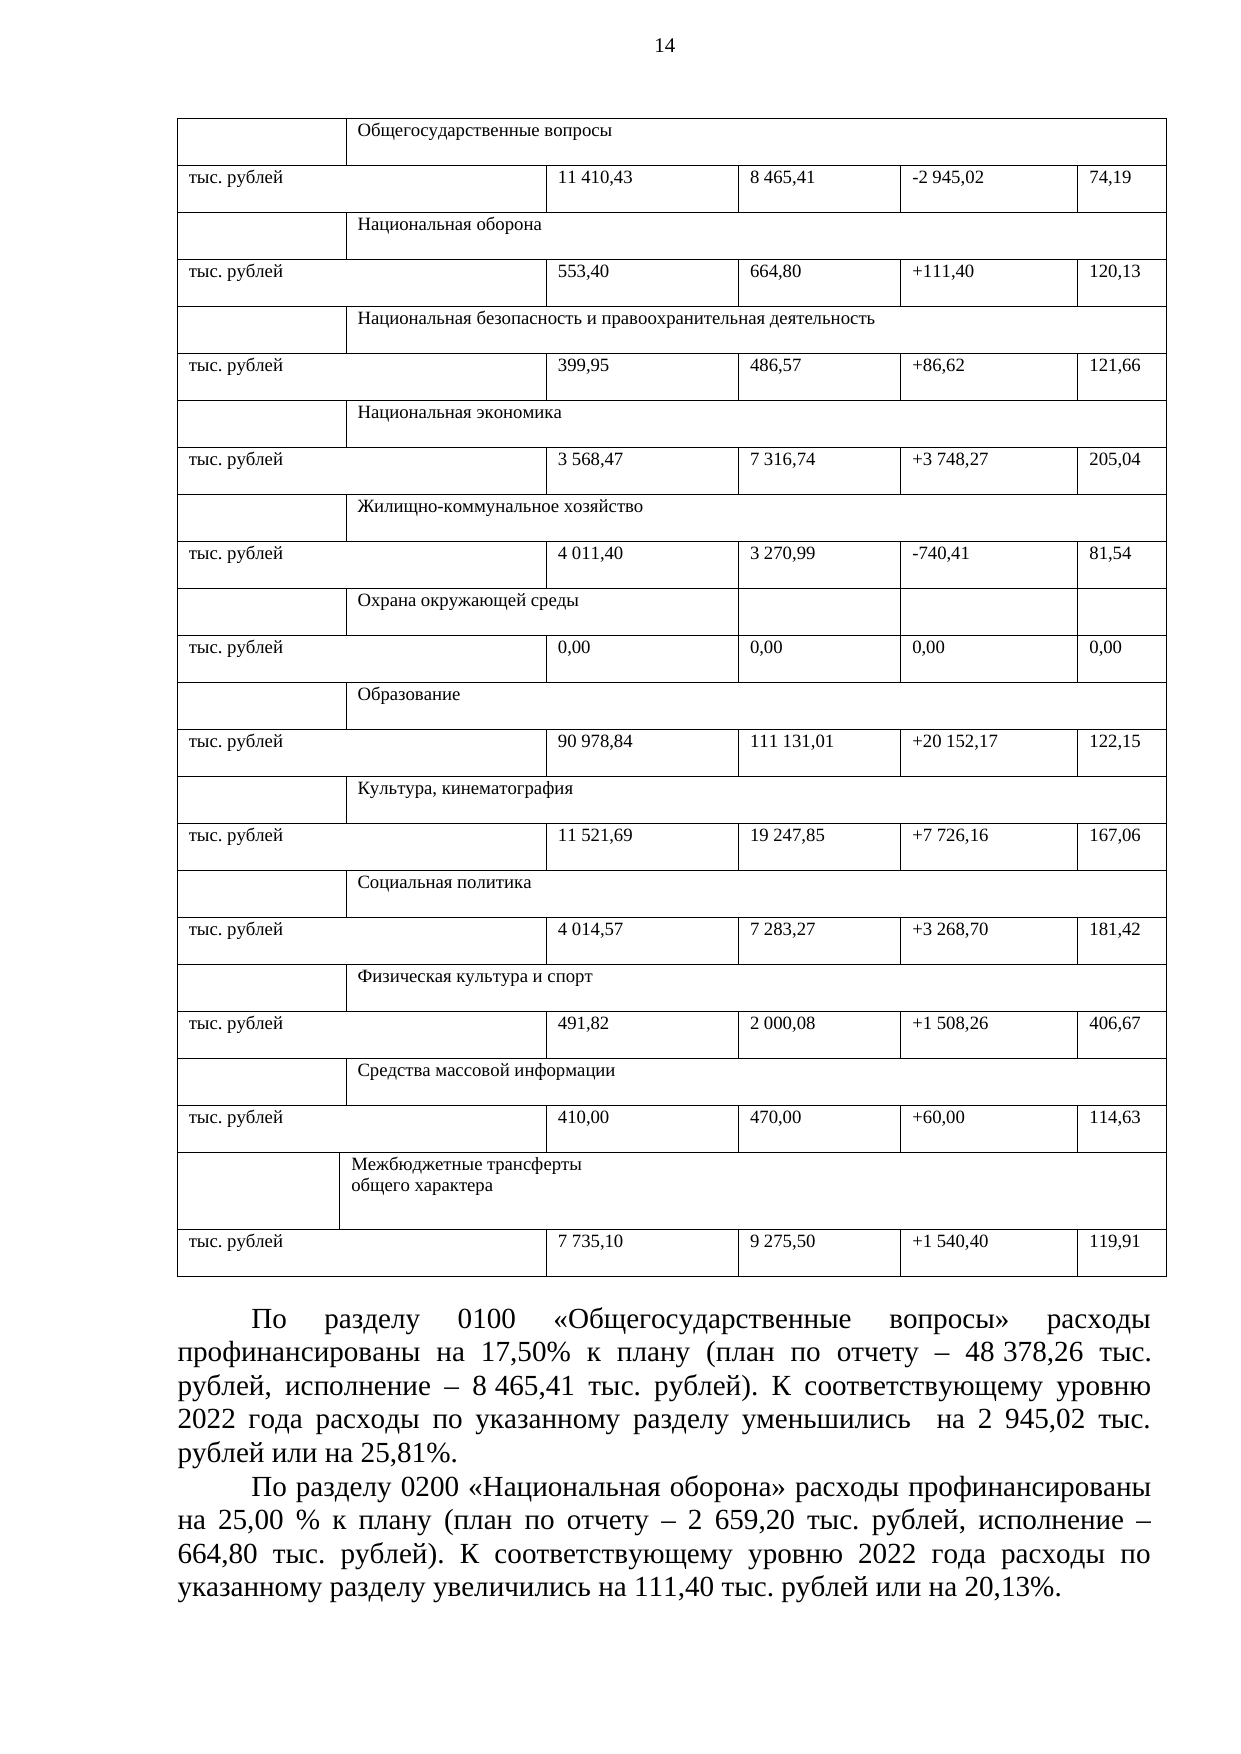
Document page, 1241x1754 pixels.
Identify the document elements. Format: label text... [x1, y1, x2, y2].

table_cell 491,82 [547, 1012, 738, 1058]
table_cell 205,04 [1078, 448, 1166, 494]
table_cell Культура, кинематография [347, 777, 1166, 823]
table_cell 81,54 [1078, 542, 1166, 588]
table_cell Национальная безопасность и правоохранительная деятельность [347, 307, 1166, 353]
table_cell Общегосударственные вопросы [347, 119, 1166, 165]
table_cell +20 152,17 [901, 730, 1077, 776]
table_cell [178, 1153, 339, 1229]
table_cell 410,00 [547, 1106, 738, 1152]
table_cell 7 316,74 [739, 448, 900, 494]
table_cell +3 748,27 [901, 448, 1077, 494]
table_cell [178, 213, 346, 259]
table_cell Межбюджетные трансферты общего характера [340, 1153, 1166, 1229]
table_cell тыс. рублей [178, 166, 546, 212]
table_cell 11 410,43 [547, 166, 738, 212]
table_cell 111 131,01 [739, 730, 900, 776]
table_cell 2 000,08 [739, 1012, 900, 1058]
table_cell 120,13 [1078, 260, 1166, 306]
table_cell Национальная экономика [347, 401, 1166, 447]
table_cell +111,40 [901, 260, 1077, 306]
table_cell Национальная оборона [347, 213, 1166, 259]
table_cell 181,42 [1078, 918, 1166, 964]
table_cell Жилищно-коммунальное хозяйство [347, 495, 1166, 541]
table_cell 0,00 [547, 636, 738, 682]
table_cell тыс. рублей [178, 260, 546, 306]
table_cell тыс. рублей [178, 1012, 546, 1058]
table_cell тыс. рублей [178, 636, 546, 682]
table_cell [178, 683, 346, 729]
table_cell тыс. рублей [178, 1230, 546, 1276]
table_cell [178, 1059, 346, 1105]
table_cell тыс. рублей [178, 824, 546, 870]
table_cell 11 521,69 [547, 824, 738, 870]
table_cell 4 014,57 [547, 918, 738, 964]
table_cell +1 540,40 [901, 1230, 1077, 1276]
table_cell тыс. рублей [178, 918, 546, 964]
table_cell +60,00 [901, 1106, 1077, 1152]
table_cell +7 726,16 [901, 824, 1077, 870]
table_cell тыс. рублей [178, 448, 546, 494]
table_cell 553,40 [547, 260, 738, 306]
table_cell -740,41 [901, 542, 1077, 588]
table_cell 0,00 [901, 636, 1077, 682]
table_cell [1078, 589, 1166, 635]
table_cell [178, 589, 346, 635]
table_cell 19 247,85 [739, 824, 900, 870]
table_cell 7 283,27 [739, 918, 900, 964]
table_cell 122,15 [1078, 730, 1166, 776]
table_cell 3 568,47 [547, 448, 738, 494]
table_cell [178, 495, 346, 541]
table_cell Охрана окружающей среды [347, 589, 738, 635]
table_cell тыс. рублей [178, 730, 546, 776]
table_cell 114,63 [1078, 1106, 1166, 1152]
table_cell 470,00 [739, 1106, 900, 1152]
table_cell 406,67 [1078, 1012, 1166, 1058]
table_cell [178, 871, 346, 917]
table_cell Средства массовой информации [347, 1059, 1166, 1105]
table_cell Социальная политика [347, 871, 1166, 917]
table_cell Образование [347, 683, 1166, 729]
text По разделу 0200 «Национальная оборона» расходы профинансированы на 25,00 % к плану (план по отчету – 2 659,20 тыс. рублей, исполнение – 664,80 тыс. рублей). К соответствующему уровню 2022 года расходы по указанному разделу увеличились на 111,40 тыс. рублей или на 20,13%. [177, 1469, 1152, 1603]
table_cell [178, 401, 346, 447]
table_cell 0,00 [739, 636, 900, 682]
table_cell -2 945,02 [901, 166, 1077, 212]
table_cell +86,62 [901, 354, 1077, 400]
table_cell [178, 307, 346, 353]
table_cell 664,80 [739, 260, 900, 306]
table_cell [178, 965, 346, 1011]
table_cell 4 011,40 [547, 542, 738, 588]
table_cell +3 268,70 [901, 918, 1077, 964]
table_cell 486,57 [739, 354, 900, 400]
table_cell [739, 589, 900, 635]
table_cell [901, 589, 1077, 635]
table_cell 0,00 [1078, 636, 1166, 682]
table_cell 8 465,41 [739, 166, 900, 212]
table_cell [178, 777, 346, 823]
table_cell 121,66 [1078, 354, 1166, 400]
table_cell тыс. рублей [178, 354, 546, 400]
table_cell 9 275,50 [739, 1230, 900, 1276]
table_cell 167,06 [1078, 824, 1166, 870]
table_cell 7 735,10 [547, 1230, 738, 1276]
table_cell тыс. рублей [178, 542, 546, 588]
table_cell Физическая культура и спорт [347, 965, 1166, 1011]
table_cell 119,91 [1078, 1230, 1166, 1276]
table_cell тыс. рублей [178, 1106, 546, 1152]
table_cell 74,19 [1078, 166, 1166, 212]
text По разделу 0100 «Общегосударственные вопросы» расходы профинансированы на 17,50% к плану (план по отчету – 48 378,26 тыс. рублей, исполнение – 8 465,41 тыс. рублей). К соответствующему уровню 2022 года расходы по указанному разделу уменьшились на 2 945,02 тыс. рублей или на 25,81%. [177, 1301, 1152, 1469]
table_cell +1 508,26 [901, 1012, 1077, 1058]
table_cell 90 978,84 [547, 730, 738, 776]
table_cell [178, 119, 346, 165]
table_cell 399,95 [547, 354, 738, 400]
table_cell 3 270,99 [739, 542, 900, 588]
